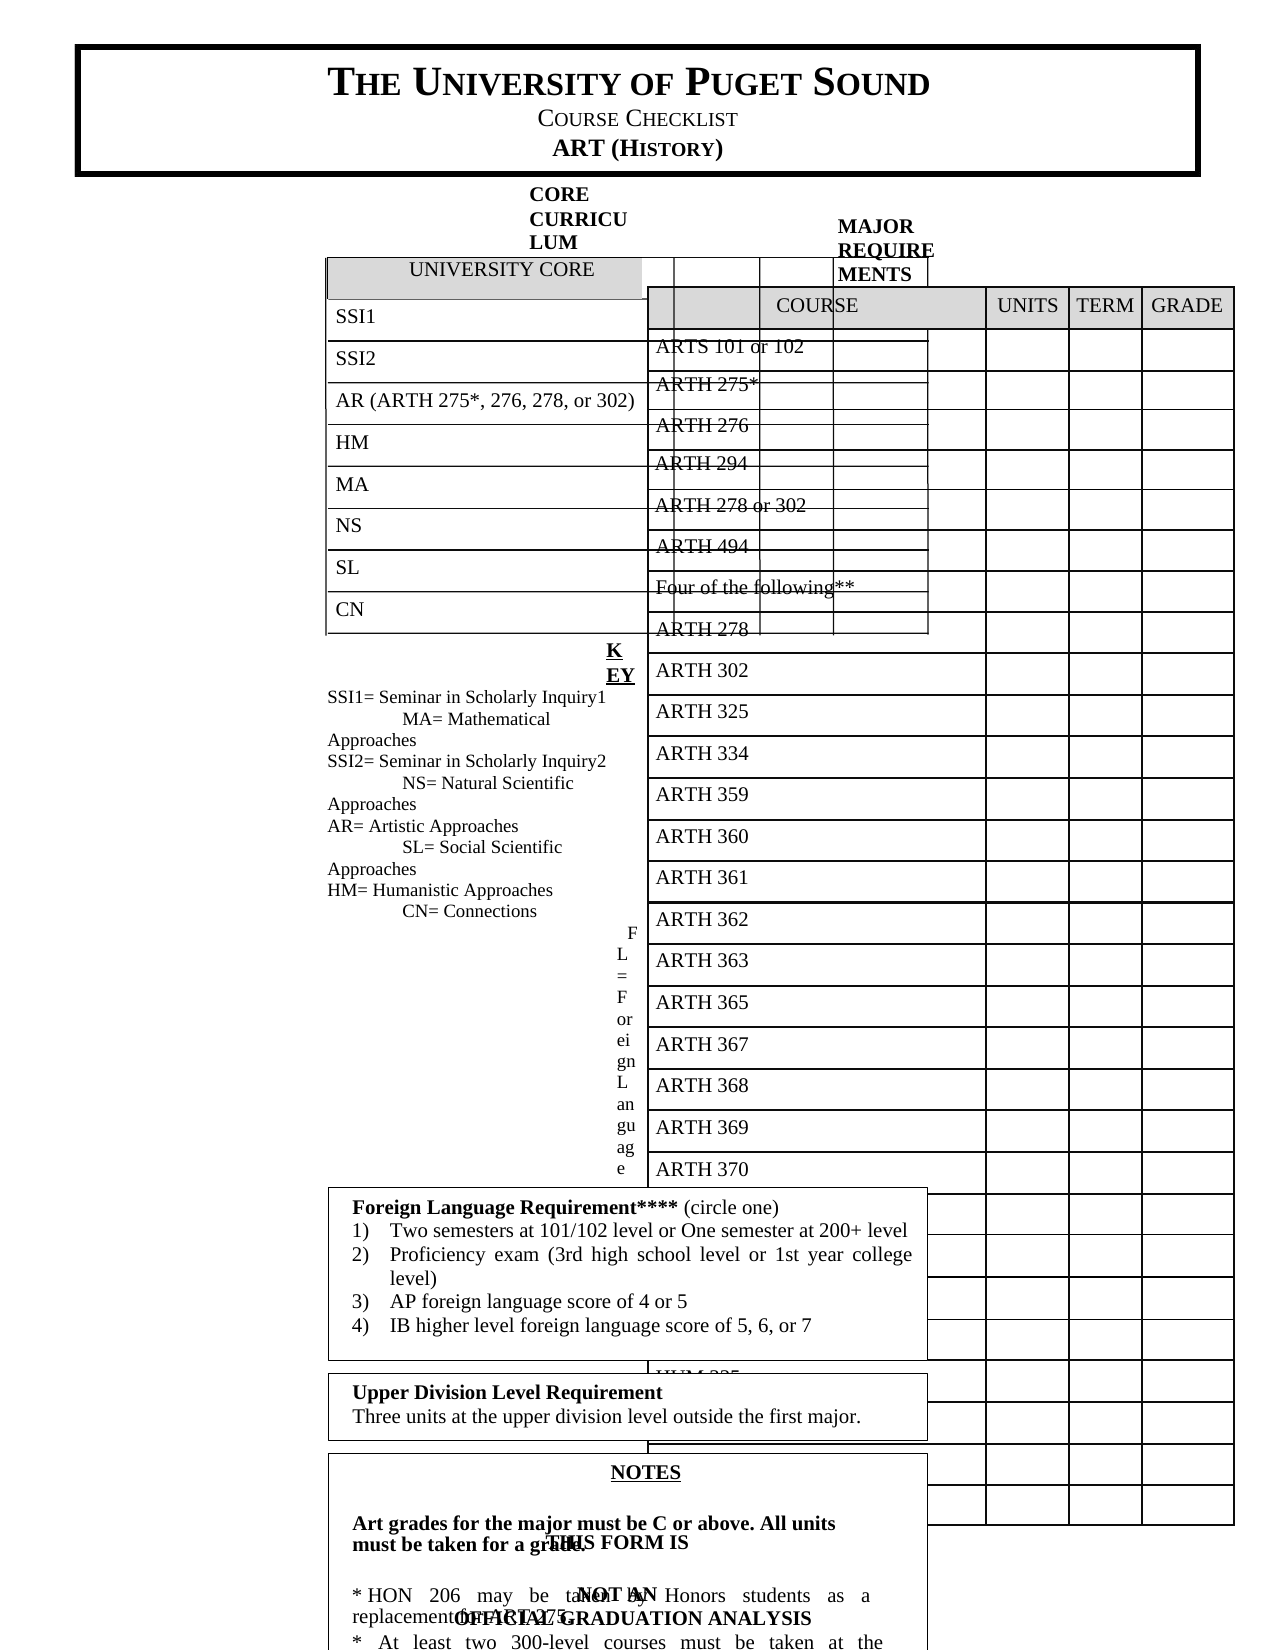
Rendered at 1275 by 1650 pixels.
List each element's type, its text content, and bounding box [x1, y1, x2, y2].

table_cell [1070, 1222, 1141, 1234]
table_cell ARTH 294 [675, 451, 759, 488]
table_cell [863, 1098, 985, 1109]
table_cell [761, 559, 832, 570]
table_cell [1143, 945, 1233, 973]
table_cell [987, 1056, 1068, 1068]
table_cell [863, 931, 985, 943]
table_cell [649, 1139, 863, 1151]
table_cell [1070, 317, 1141, 328]
table_cell [987, 779, 1068, 806]
table_cell [1143, 438, 1233, 449]
table_cell [1070, 1014, 1141, 1026]
table_header COURSE [761, 288, 832, 317]
table_cell [1143, 330, 1233, 358]
table_cell [987, 973, 1068, 985]
table_cell [1143, 931, 1233, 943]
table_cell [987, 1028, 1068, 1056]
table_cell ARTH 325 [649, 696, 863, 723]
table_cell [987, 1139, 1068, 1151]
table_cell [1070, 372, 1141, 409]
table_cell ARTH 494 [675, 531, 759, 558]
table_cell ARTH 369 [649, 1111, 863, 1139]
table_cell [987, 613, 1068, 641]
text THE UNIVERSITY OF PUGET SOUND [327, 56, 948, 104]
table_cell [863, 517, 985, 529]
table_cell Four of the following** [675, 572, 759, 599]
table_cell [1070, 806, 1141, 818]
table_cell [1070, 1389, 1141, 1401]
table_cell [835, 559, 863, 570]
table_cell ARTH 494 [649, 531, 673, 558]
table_cell [863, 862, 985, 889]
table_cell [1143, 317, 1233, 328]
table_cell [987, 1098, 1068, 1109]
table_cell [863, 945, 985, 973]
table_cell [863, 572, 985, 599]
table_cell [863, 641, 985, 652]
table_cell [987, 1389, 1068, 1401]
text NS [335, 514, 636, 538]
table_cell ARTH 275* [675, 372, 759, 409]
table_cell [649, 641, 863, 652]
table_cell [1070, 890, 1141, 901]
table_cell [649, 358, 673, 369]
table_cell [863, 806, 985, 818]
table_cell [1143, 1181, 1233, 1192]
table_cell [675, 317, 759, 328]
table_cell [987, 572, 1068, 599]
table_cell [1070, 600, 1141, 611]
table_cell [863, 987, 985, 1014]
table_cell [649, 1098, 863, 1109]
table_cell ARTH 363 [649, 945, 863, 973]
text MA [335, 472, 636, 496]
table_cell [863, 779, 985, 806]
table_cell [1143, 517, 1233, 529]
table_cell [1143, 1445, 1233, 1472]
table_cell [1143, 737, 1233, 765]
table_cell [987, 1111, 1068, 1139]
table_cell [649, 931, 863, 943]
table_cell [987, 654, 1068, 682]
table_cell [675, 559, 759, 570]
table_cell [987, 765, 1068, 777]
table_cell [761, 438, 832, 449]
table_cell [675, 438, 759, 449]
table_cell [649, 806, 863, 818]
table_cell [1070, 1278, 1141, 1319]
text KEY [606, 639, 636, 687]
table_cell [987, 1181, 1068, 1192]
table_cell [987, 490, 1068, 517]
table_cell [863, 330, 985, 358]
table_cell ARTH 276 [761, 410, 832, 437]
table_cell [1143, 806, 1233, 818]
table_cell [1070, 1153, 1141, 1181]
table_cell [1143, 987, 1233, 1014]
table_cell [863, 904, 985, 931]
table_cell ARTH 494 [835, 531, 863, 558]
table_cell ARTH 368 [649, 1070, 863, 1097]
table_header [863, 288, 985, 317]
table_cell ARTH 362 [649, 904, 863, 931]
table_cell [863, 372, 985, 409]
table_cell [863, 682, 985, 694]
table_cell [928, 1235, 985, 1276]
table_cell [928, 1403, 985, 1431]
table_cell [649, 600, 673, 611]
table_cell [987, 1348, 1068, 1359]
table_cell [675, 358, 759, 369]
table_cell [649, 438, 673, 449]
table_cell ARTH 276 [649, 410, 673, 437]
table_cell [987, 451, 1068, 488]
table_cell [1143, 682, 1233, 694]
table_cell [987, 1403, 1068, 1431]
table_cell [761, 358, 832, 369]
table_cell ARTH 361 [649, 862, 863, 889]
table_cell [1070, 438, 1141, 449]
table_cell [1070, 1111, 1141, 1139]
table_cell [863, 1111, 985, 1139]
table_cell [1070, 821, 1141, 848]
table_cell [1143, 696, 1233, 723]
table_cell ARTH 275* [834, 372, 863, 409]
table_cell [1070, 641, 1141, 652]
table_cell [1070, 904, 1141, 931]
table_cell [1143, 372, 1233, 409]
table_cell [987, 696, 1068, 723]
table_cell [863, 737, 985, 765]
table_cell [987, 1278, 1068, 1319]
table_cell [1143, 1403, 1233, 1431]
table_cell [1143, 765, 1233, 777]
table_cell [1143, 848, 1233, 860]
table_cell [1070, 654, 1141, 682]
table_cell [1070, 737, 1141, 765]
table_cell [1070, 931, 1141, 943]
table_cell [987, 1222, 1068, 1234]
table_cell [863, 848, 985, 860]
table_cell [863, 559, 985, 570]
table_cell [863, 1445, 985, 1472]
table_cell [649, 559, 673, 570]
table_cell ARTH 294 [649, 451, 673, 488]
text CORE CURRICULUM [529, 183, 636, 254]
table_cell ARTH 494 [761, 531, 832, 558]
table_cell [987, 1486, 1068, 1524]
table_cell [1070, 848, 1141, 860]
table_cell [863, 654, 985, 682]
table_cell ARTH 275* [649, 372, 673, 409]
table_cell [1070, 410, 1141, 437]
table_cell [328, 287, 642, 299]
table_cell [863, 600, 985, 611]
table_cell [1070, 1320, 1141, 1347]
table_cell [761, 317, 832, 328]
table_cell [987, 1431, 1068, 1442]
table_cell [863, 1056, 985, 1068]
table_cell [1070, 451, 1141, 488]
table_cell [987, 1195, 1068, 1222]
table_cell [1070, 1445, 1141, 1472]
text AR (ARTH 275*, 276, 278, or 302) [335, 388, 636, 412]
table_cell [649, 848, 863, 860]
text SSI2 [335, 347, 636, 370]
table_cell [987, 531, 1068, 558]
table_cell [863, 890, 985, 901]
table_cell ARTH 294 [835, 451, 863, 488]
table_cell [1070, 1056, 1141, 1068]
text COURSE CHECKLIST [537, 104, 948, 132]
table_cell [928, 1278, 985, 1319]
table_cell [1070, 517, 1141, 529]
table_cell [1143, 1389, 1233, 1401]
table_cell [863, 1070, 985, 1097]
table_cell ARTH 278 or 302 [675, 490, 759, 517]
table_cell [761, 600, 832, 611]
table_cell [1070, 1070, 1141, 1097]
table_cell [928, 1472, 985, 1484]
table_cell [863, 1361, 985, 1389]
table_cell [1070, 862, 1141, 889]
text HM [335, 430, 636, 454]
table_cell [863, 531, 985, 558]
table_cell [987, 600, 1068, 611]
table_cell [987, 372, 1068, 409]
table_cell [1070, 973, 1141, 985]
table_cell [987, 945, 1068, 973]
table_cell [863, 765, 985, 777]
table_cell [1070, 1181, 1141, 1192]
table_cell [649, 765, 863, 777]
table_header UNITS [987, 288, 1068, 317]
table_cell [987, 358, 1068, 369]
text FL= Foreign Language [617, 922, 636, 1178]
table_cell ARTH 275* [761, 372, 832, 409]
table_cell [863, 1431, 985, 1442]
table_cell [863, 358, 985, 369]
table_cell [1143, 410, 1233, 437]
table_cell [1143, 1320, 1233, 1347]
table_cell [1070, 1472, 1141, 1484]
table_cell [1070, 1431, 1141, 1442]
table_cell [987, 1320, 1068, 1347]
table_cell [987, 1014, 1068, 1026]
table_cell [835, 438, 863, 449]
table_cell [987, 330, 1068, 358]
picture [68, 37, 1207, 183]
table_cell [1143, 1361, 1233, 1389]
table_cell [987, 682, 1068, 694]
table_cell [1070, 330, 1141, 358]
table_header TERM [1070, 288, 1141, 317]
table_cell [649, 973, 863, 985]
table_cell [863, 1139, 985, 1151]
table_cell Four of the following** [761, 572, 832, 599]
table_cell [1143, 1278, 1233, 1319]
table_cell [1070, 779, 1141, 806]
table_cell [1143, 1472, 1233, 1484]
table_cell ARTH 276 [675, 410, 759, 437]
table_cell [863, 1014, 985, 1026]
table_cell [1143, 821, 1233, 848]
table_cell [987, 410, 1068, 437]
table_cell [675, 600, 759, 611]
table_cell [1070, 1486, 1141, 1524]
table_cell [1070, 765, 1141, 777]
table_cell ARTH 294 [761, 451, 832, 488]
table_cell [863, 410, 985, 437]
table_cell [863, 973, 985, 985]
table_cell [987, 517, 1068, 529]
table_header COURSE [649, 288, 673, 317]
table_cell [1143, 1486, 1233, 1524]
table_cell [928, 1486, 985, 1524]
table_cell [928, 1222, 985, 1234]
table_cell [987, 1235, 1068, 1276]
table_cell [649, 1056, 863, 1068]
table_cell [1143, 1222, 1233, 1234]
table_cell [1143, 1153, 1233, 1181]
table_cell ARTH 367 [649, 1028, 863, 1056]
table_cell [1070, 1348, 1141, 1359]
table_cell [987, 806, 1068, 818]
table_cell [987, 862, 1068, 889]
table_cell ARTH 359 [649, 779, 863, 806]
table_cell [863, 821, 985, 848]
table_cell [834, 317, 863, 328]
table_cell [1143, 531, 1233, 558]
text AR= Artistic Approaches SL= Social Scientific Approaches [327, 815, 636, 879]
table_cell ARTH 276 [835, 410, 863, 437]
table_cell [761, 517, 832, 529]
table_cell [987, 317, 1068, 328]
table_cell [675, 517, 759, 529]
table_header COURSE [834, 288, 863, 317]
table_cell [649, 723, 863, 735]
table_cell [649, 1181, 863, 1187]
table_cell [863, 1028, 985, 1056]
text SSI1 [335, 305, 636, 329]
table_cell [1070, 1098, 1141, 1109]
text MAJOR REQUIREMENTS [838, 214, 948, 286]
text SSI1= Seminar in Scholarly Inquiry1 MA= Mathematical Approaches [327, 687, 636, 751]
table_cell ARTH 360 [649, 821, 863, 848]
table_cell [987, 641, 1068, 652]
table_cell [1143, 1431, 1233, 1442]
table_cell ARTH 365 [649, 987, 863, 1014]
table_cell [1070, 531, 1141, 558]
table_cell [1143, 613, 1233, 641]
table_cell [1143, 1098, 1233, 1109]
table_cell [1143, 1070, 1233, 1097]
table_cell [1143, 600, 1233, 611]
table_cell [987, 1361, 1068, 1389]
table_cell ARTH 302 [649, 654, 863, 682]
table_cell [1143, 1348, 1233, 1359]
table_cell [987, 821, 1068, 848]
table_cell [649, 682, 863, 694]
table_cell [1070, 490, 1141, 517]
table_cell [863, 490, 985, 517]
table_cell [987, 1445, 1068, 1472]
table_cell [863, 1153, 985, 1181]
table_cell [987, 848, 1068, 860]
table_cell [863, 438, 985, 449]
table_cell [1143, 641, 1233, 652]
table_cell [1070, 613, 1141, 641]
table_cell [1143, 890, 1233, 901]
table_cell [987, 1070, 1068, 1097]
table_cell [834, 358, 863, 369]
table_cell [1070, 945, 1141, 973]
table_cell [863, 317, 985, 328]
table_cell [835, 600, 863, 611]
table_cell [928, 1389, 985, 1401]
table_cell [1143, 1028, 1233, 1056]
table_cell [1143, 451, 1233, 488]
table_cell [1143, 973, 1233, 985]
table_cell [1143, 559, 1233, 570]
table_cell [649, 1014, 863, 1026]
table_cell [1143, 779, 1233, 806]
table_header COURSE [675, 288, 759, 317]
table_cell [1143, 1139, 1233, 1151]
text CN [335, 598, 636, 621]
table_cell [863, 1181, 985, 1192]
table_cell [863, 613, 985, 641]
table_cell ARTH 370 [649, 1153, 863, 1181]
table_cell [1143, 904, 1233, 931]
table_header UNIVERSITY CORE [328, 258, 642, 287]
table_cell [1143, 1056, 1233, 1068]
table_cell [987, 987, 1068, 1014]
table_cell [1143, 1111, 1233, 1139]
table_cell [1143, 358, 1233, 369]
table_cell [987, 723, 1068, 735]
table_cell [1143, 490, 1233, 517]
table_cell [987, 1472, 1068, 1484]
table_cell [1070, 696, 1141, 723]
table_cell [649, 890, 863, 901]
table_cell [987, 890, 1068, 901]
table_cell [987, 559, 1068, 570]
table_cell [928, 1348, 985, 1359]
table_cell [1070, 1028, 1141, 1056]
table_cell ARTH 278 [649, 613, 863, 641]
table_cell [928, 1320, 985, 1347]
table_cell [1070, 1361, 1141, 1389]
text ART (HISTORY) [552, 133, 948, 161]
table_cell ARTH 278 or 302 [761, 490, 832, 517]
table_cell [1070, 723, 1141, 735]
table_cell [863, 696, 985, 723]
table_cell [987, 904, 1068, 931]
table_cell [1143, 862, 1233, 889]
text HM= Humanistic Approaches CN= Connections [327, 879, 636, 922]
table_cell [649, 317, 673, 328]
table_header GRADE [1143, 288, 1233, 317]
table_cell [1070, 1235, 1141, 1276]
table_cell [1143, 723, 1233, 735]
table_cell [1143, 1014, 1233, 1026]
text SL [335, 556, 636, 579]
table_cell ARTS 101 or 102 [761, 330, 832, 358]
table_cell [1070, 682, 1141, 694]
table_cell [987, 438, 1068, 449]
table_cell [1070, 1139, 1141, 1151]
table_cell [987, 931, 1068, 943]
table_cell [863, 451, 985, 488]
text SSI2= Seminar in Scholarly Inquiry2 NS= Natural Scientific Approaches [327, 751, 636, 814]
table_cell [1070, 358, 1141, 369]
table_cell [1143, 1195, 1233, 1222]
table_cell [1143, 572, 1233, 599]
table_cell ARTH 334 [649, 737, 863, 765]
table_cell [928, 1195, 985, 1222]
table_cell [835, 517, 863, 529]
table_cell [1070, 559, 1141, 570]
table_cell [1070, 987, 1141, 1014]
table_cell [1070, 1195, 1141, 1222]
table_cell [863, 723, 985, 735]
table_cell [1070, 572, 1141, 599]
table_cell [649, 517, 673, 529]
table_cell [987, 737, 1068, 765]
table_cell [987, 1153, 1068, 1181]
table_cell ARTS 101 or 102 [675, 330, 759, 358]
table_cell [1070, 1403, 1141, 1431]
table_cell [1143, 654, 1233, 682]
table_cell [1143, 1235, 1233, 1276]
